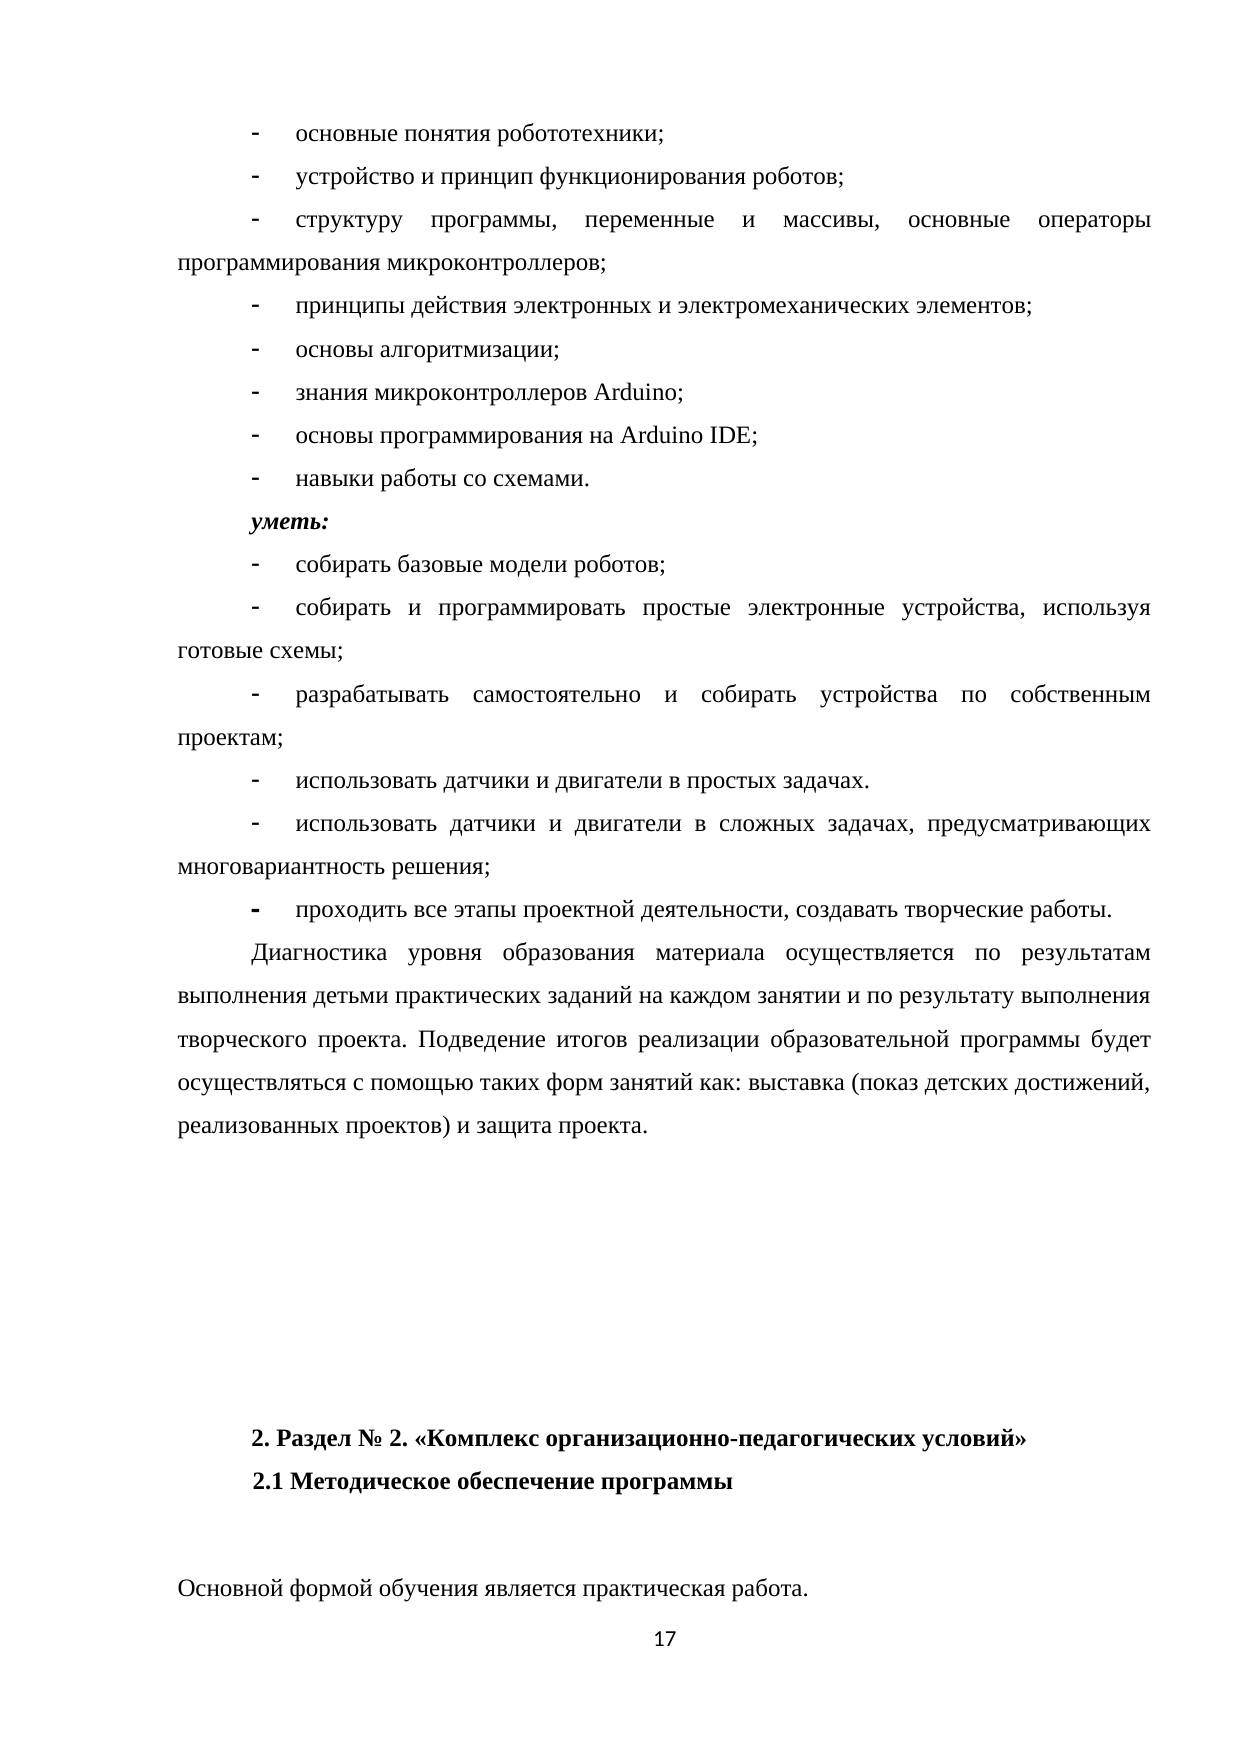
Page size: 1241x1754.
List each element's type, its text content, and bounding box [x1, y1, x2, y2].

list принципы действия электронных и электромеханических элементов; [177, 291, 1152, 319]
list использовать датчики и двигатели в сложных задачах, предусматривающих многовариантность решения; [177, 808, 1152, 880]
text Диагностика уровня образования материала осуществляется по результатам выполнения детьми практических заданий на каждом занятии и по результату выполнения творческого проекта. Подведение итогов реализации образовательной программы будет осуществляться с помощью таких форм занятий как: выставка (показ детских достижений, реализованных проектов) и защита проекта. [177, 937, 1152, 1139]
list основные понятия робототехники; [177, 118, 1152, 147]
list основы алгоритмизации; [177, 334, 1152, 362]
text 2. Раздел № 2. «Комплекс организационно-педагогических условий» [177, 1423, 1152, 1451]
list использовать датчики и двигатели в простых задачах. [177, 765, 1152, 794]
list проходить все этапы проектной деятельности, создавать творческие работы. [177, 894, 1152, 923]
list основы программирования на Arduino IDE; [177, 420, 1152, 449]
list структуру программы, переменные и массивы, основные операторы программирования микроконтроллеров; [177, 204, 1152, 276]
list устройство и принцип функционирования роботов; [177, 161, 1152, 190]
text Основной формой обучения является практическая работа. [177, 1573, 1152, 1602]
text 2.1 Методическое обеспечение программы [177, 1466, 1163, 1494]
list собирать базовые модели роботов; [177, 549, 1152, 578]
list навыки работы со схемами. [177, 463, 1152, 492]
list знания микроконтроллеров Arduino; [177, 377, 1152, 406]
list разрабатывать самостоятельно и собирать устройства по собственным проектам; [177, 679, 1152, 751]
text уметь: [177, 506, 1152, 535]
list собирать и программировать простые электронные устройства, используя готовые схемы; [177, 592, 1152, 664]
